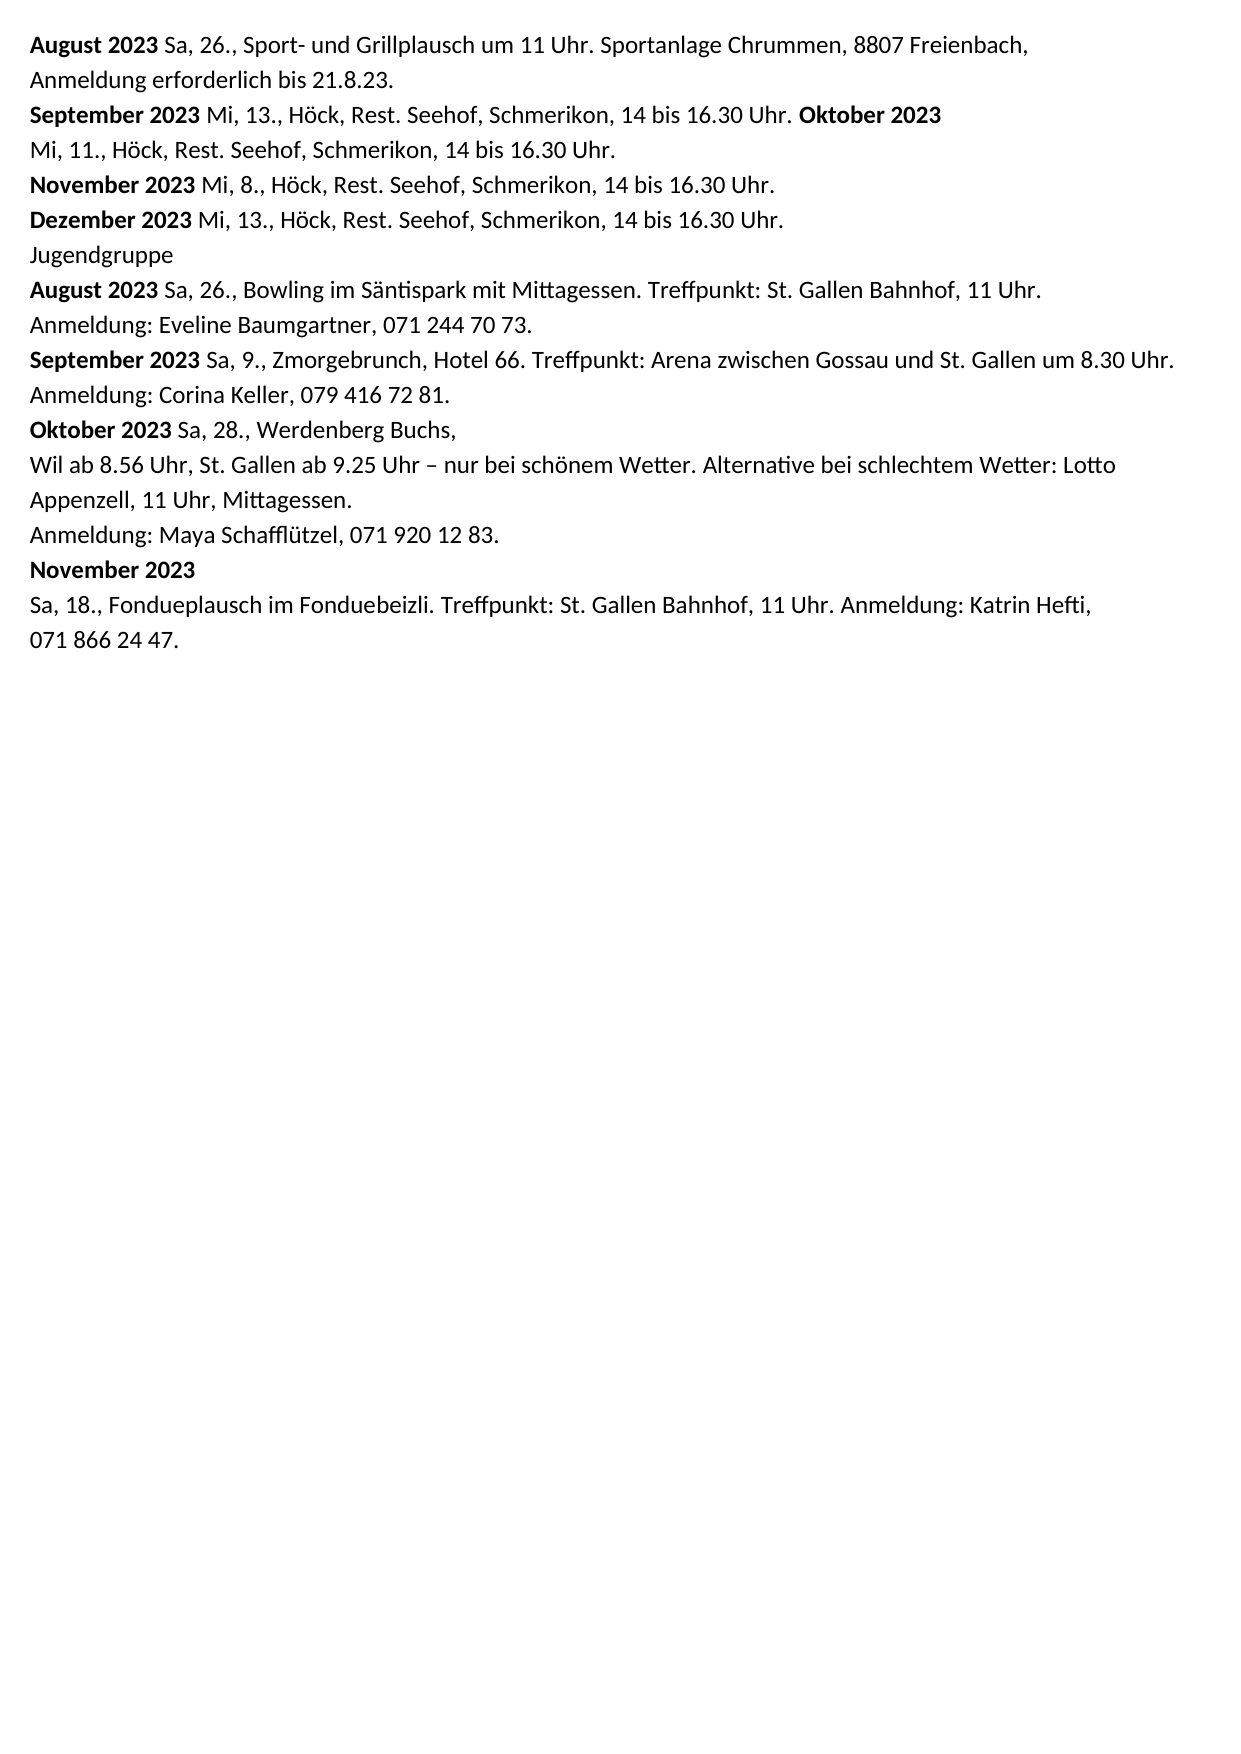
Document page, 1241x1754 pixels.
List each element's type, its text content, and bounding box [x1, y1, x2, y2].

text September 2023 Sa, 9., Zmorgebrunch, Hotel 66. Treffpunkt: Arena zwischen Gossau und St. Gallen um 8.30 Uhr. [29, 344, 1211, 375]
text Oktober 2023 Sa, 28., Werdenberg Buchs, [29, 414, 1211, 445]
text Anmeldung: Eveline Baumgartner, 071 244 70 73. [29, 309, 1211, 340]
text August 2023 Sa, 26., Sport- und Grillplausch um 11 Uhr. Sportanlage Chrummen, 8807 Freienbach, [29, 29, 1211, 60]
text Anmeldung: Corina Keller, 079 416 72 81. [29, 379, 1211, 410]
text August 2023 Sa, 26., Bowling im Säntispark mit Mittagessen. Treffpunkt: St. Gallen Bahnhof, 11 Uhr. [29, 274, 1211, 305]
text Mi, 11., Höck, Rest. Seehof, Schmerikon, 14 bis 16.30 Uhr. [29, 134, 1211, 165]
text 071 866 24 47. [29, 624, 1211, 655]
text Sa, 18., Fondueplausch im Fonduebeizli. Treffpunkt: St. Gallen Bahnhof, 11 Uhr. Anmeldung: Katrin Hefti, [29, 589, 1211, 620]
text Appenzell, 11 Uhr, Mittagessen. [29, 484, 1211, 515]
text November 2023 [29, 554, 1211, 585]
text Jugendgruppe [29, 239, 1211, 270]
text November 2023 Mi, 8., Höck, Rest. Seehof, Schmerikon, 14 bis 16.30 Uhr. [29, 169, 1211, 200]
text Anmeldung erforderlich bis 21.8.23. [29, 64, 1211, 95]
text Anmeldung: Maya Schafflützel, 071 920 12 83. [29, 519, 1211, 550]
text Dezember 2023 Mi, 13., Höck, Rest. Seehof, Schmerikon, 14 bis 16.30 Uhr. [29, 204, 1211, 235]
text Wil ab 8.56 Uhr, St. Gallen ab 9.25 Uhr – nur bei schönem Wetter. Alternative bei schlechtem Wetter: Lotto [29, 449, 1211, 480]
text September 2023 Mi, 13., Höck, Rest. Seehof, Schmerikon, 14 bis 16.30 Uhr. Oktober 2023 [29, 99, 1211, 130]
